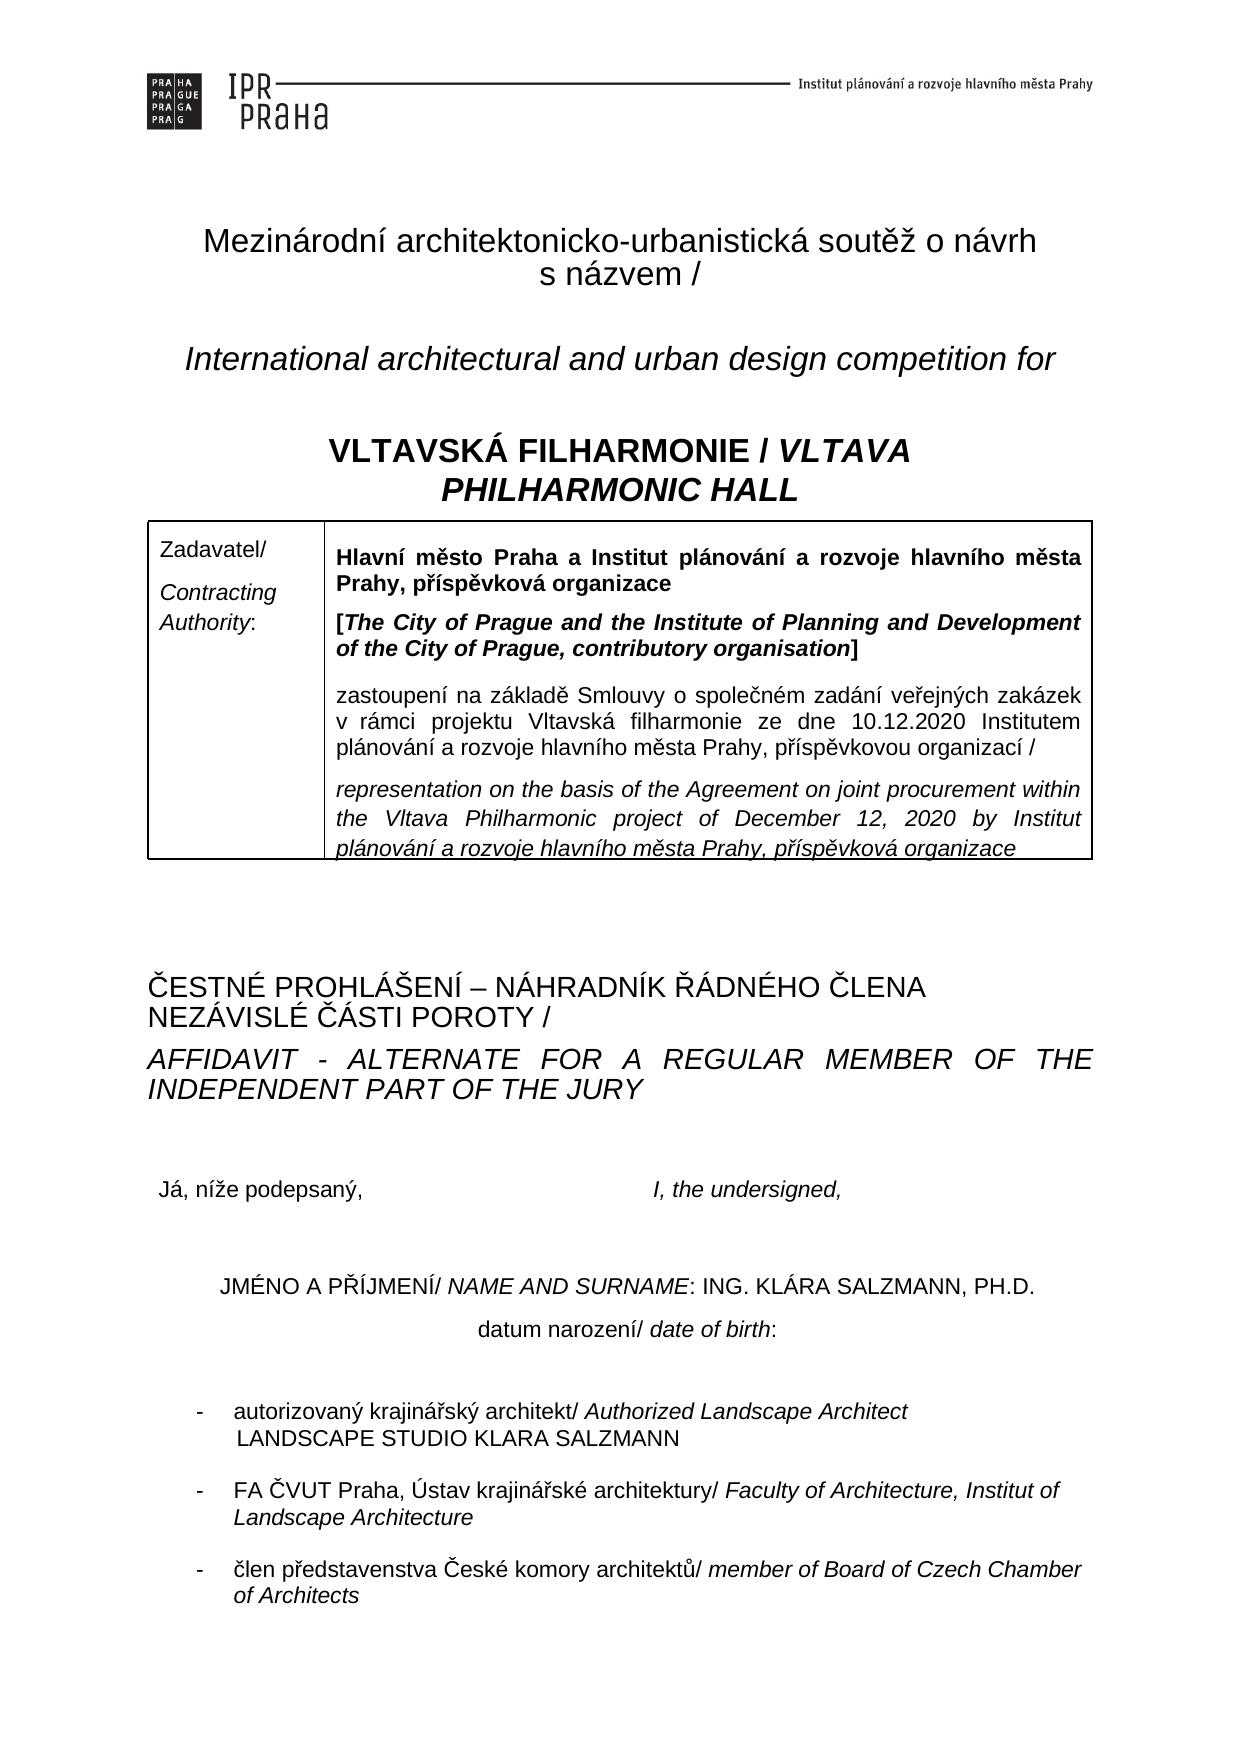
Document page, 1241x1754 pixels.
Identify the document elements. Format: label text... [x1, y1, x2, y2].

text Já, níže podepsaný, I, the undersigned, [158, 1176, 1111, 1202]
text Hlavní město Praha a Institut plánování a rozvoje hlavního města Prahy, příspěvková organizace [336, 544, 1081, 597]
subtitle Zadavatel/ [159, 536, 277, 563]
text International architectural and urban design competition for [135, 339, 1104, 377]
text JMÉNO A PŘÍJMENÍ/ NAME AND SURNAME: ING. KLÁRA SALZMANN, PH.D. [143, 1273, 1111, 1300]
text datum narození/ date of birth: [143, 1316, 1111, 1342]
picture [147, 73, 1093, 130]
text AFFIDAVIT - ALTERNATE FOR A REGULAR MEMBER OF THE INDEPENDENT PART OF THE JURY [147, 1046, 1093, 1106]
text [The City of Prague and the Institute of Planning and Development of the City of Prague, contributory organisation] [336, 609, 1081, 662]
list autorizovaný krajinářský architekt/ Authorized Landscape Architect [196, 1398, 1111, 1425]
text Contracting Authority: [159, 579, 277, 635]
subtitle zastoupení na základě Smlouvy o společném zadání veřejných zakázek v rámci projektu Vltavská filharmonie ze dne 10.12.2020 Institutem plánování a rozvoje hlavního města Prahy, příspěvkovou organizací / [336, 682, 1081, 761]
text ČESTNÉ PROHLÁŠENÍ – NÁHRADNÍK ŘÁDNÉHO ČLENA NEZÁVISLÉ ČÁSTI POROTY / [147, 973, 1093, 1033]
text s názvem / [135, 260, 1104, 292]
subtitle Mezinárodní architektonicko-urbanistická soutěž o návrh [135, 224, 1104, 260]
subtitle LANDSCAPE STUDIO KLARA SALZMANN [236, 1425, 1111, 1451]
text VLTAVSKÁ FILHARMONIE / VLTAVA PHILHARMONIC HALL [195, 431, 1045, 508]
list člen představenstva České komory architektů/ member of Board of Czech Chamber of Architects [196, 1557, 1083, 1609]
list FA ČVUT Praha, Ústav krajinářské architektury/ Faculty of Architecture, Institut of Landscape Architecture [196, 1477, 1059, 1530]
text representation on the basis of the Agreement on joint procurement within the Vltava Philharmonic project of December 12, 2020 by Institut plánování a rozvoje hlavního města Prahy, příspěvková organizace [336, 776, 1081, 861]
